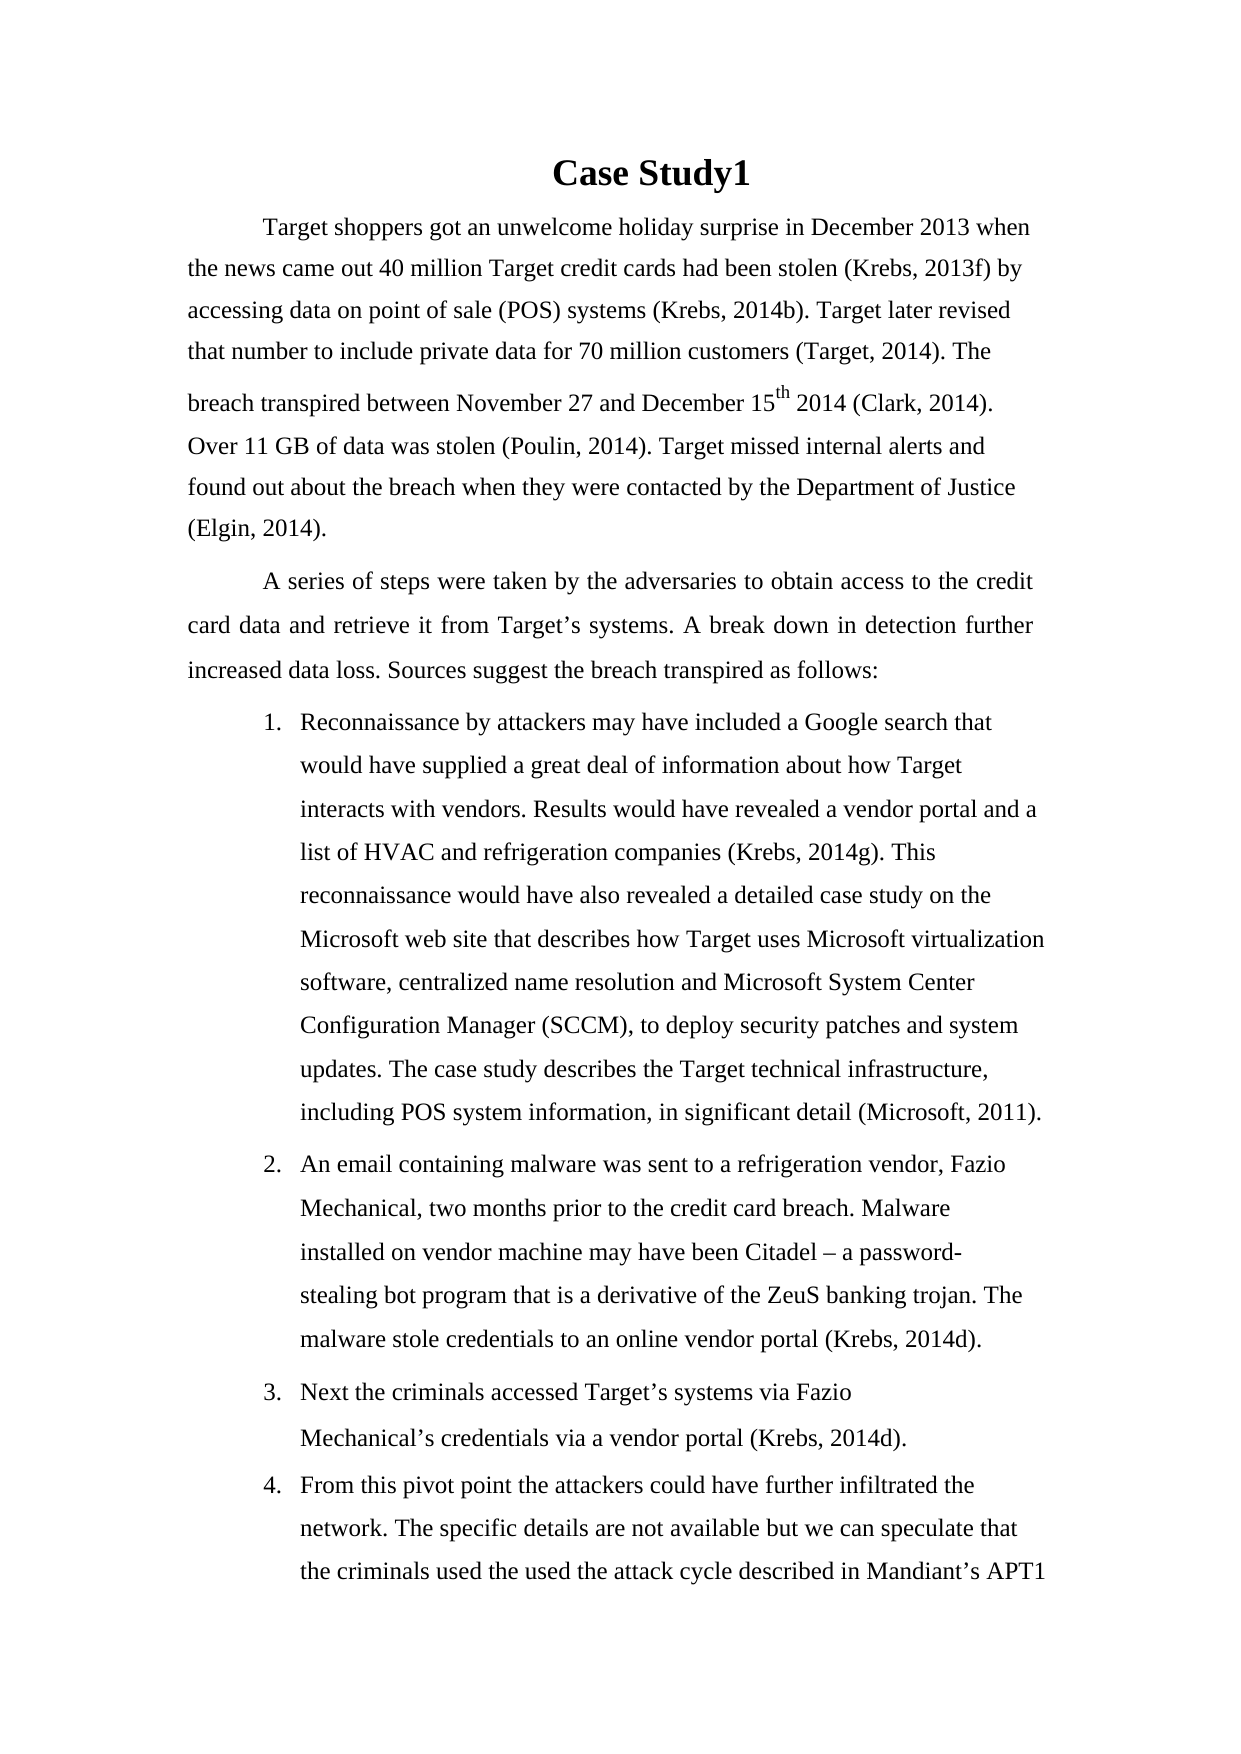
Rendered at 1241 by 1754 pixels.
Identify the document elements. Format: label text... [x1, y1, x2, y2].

text Target shoppers got an unwelcome holiday surprise in December 2013 when the news came out 40 million Target credit cards had been stolen (Krebs, 2013f) by accessing data on point of sale (POS) systems (Krebs, 2014b). Target later revised that number to include private data for 70 million customers (Target, 2014). The breach transpired between November 27 and December 15th 2014 (Clark, 2014). Over 11 GB of data was stolen (Poulin, 2014). Target missed internal alerts and found out about the breach when they were contacted by the Department of Justice (Elgin, 2014). [187, 212, 1040, 542]
list Next the criminals accessed Target’s systems via Fazio Mechanical’s credentials via a vendor portal (Krebs, 2014d). [263, 1377, 959, 1452]
text Case Study1 [187, 150, 1040, 193]
list Reconnaissance by attackers may have included a Google search that would have supplied a great deal of information about how Target interacts with vendors. Results would have revealed a vendor portal and a list of HVAC and refrigeration companies (Krebs, 2014g). This reconnaissance would have also revealed a detailed case study on the Microsoft web site that describes how Target uses Microsoft virtualization software, centralized name resolution and Microsoft System Center Configuration Manager (SCCM), to deploy security patches and system updates. The case study describes the Target technical infrastructure, including POS system information, in significant detail (Microsoft, 2011). [263, 707, 1048, 1126]
text A series of steps were taken by the adversaries to obtain access to the credit card data and retrieve it from Target’s systems. A break down in detection further increased data loss. Sources suggest the breach transpired as follows: [187, 566, 1034, 684]
list An email containing malware was sent to a refrigeration vendor, Fazio Mechanical, two months prior to the credit card breach. Malware installed on vendor machine may have been Citadel – a password-stealing bot program that is a derivative of the ZeuS banking trojan. The malware stole credentials to an online vendor portal (Krebs, 2014d). [263, 1149, 1038, 1353]
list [263, 1470, 1053, 1585]
